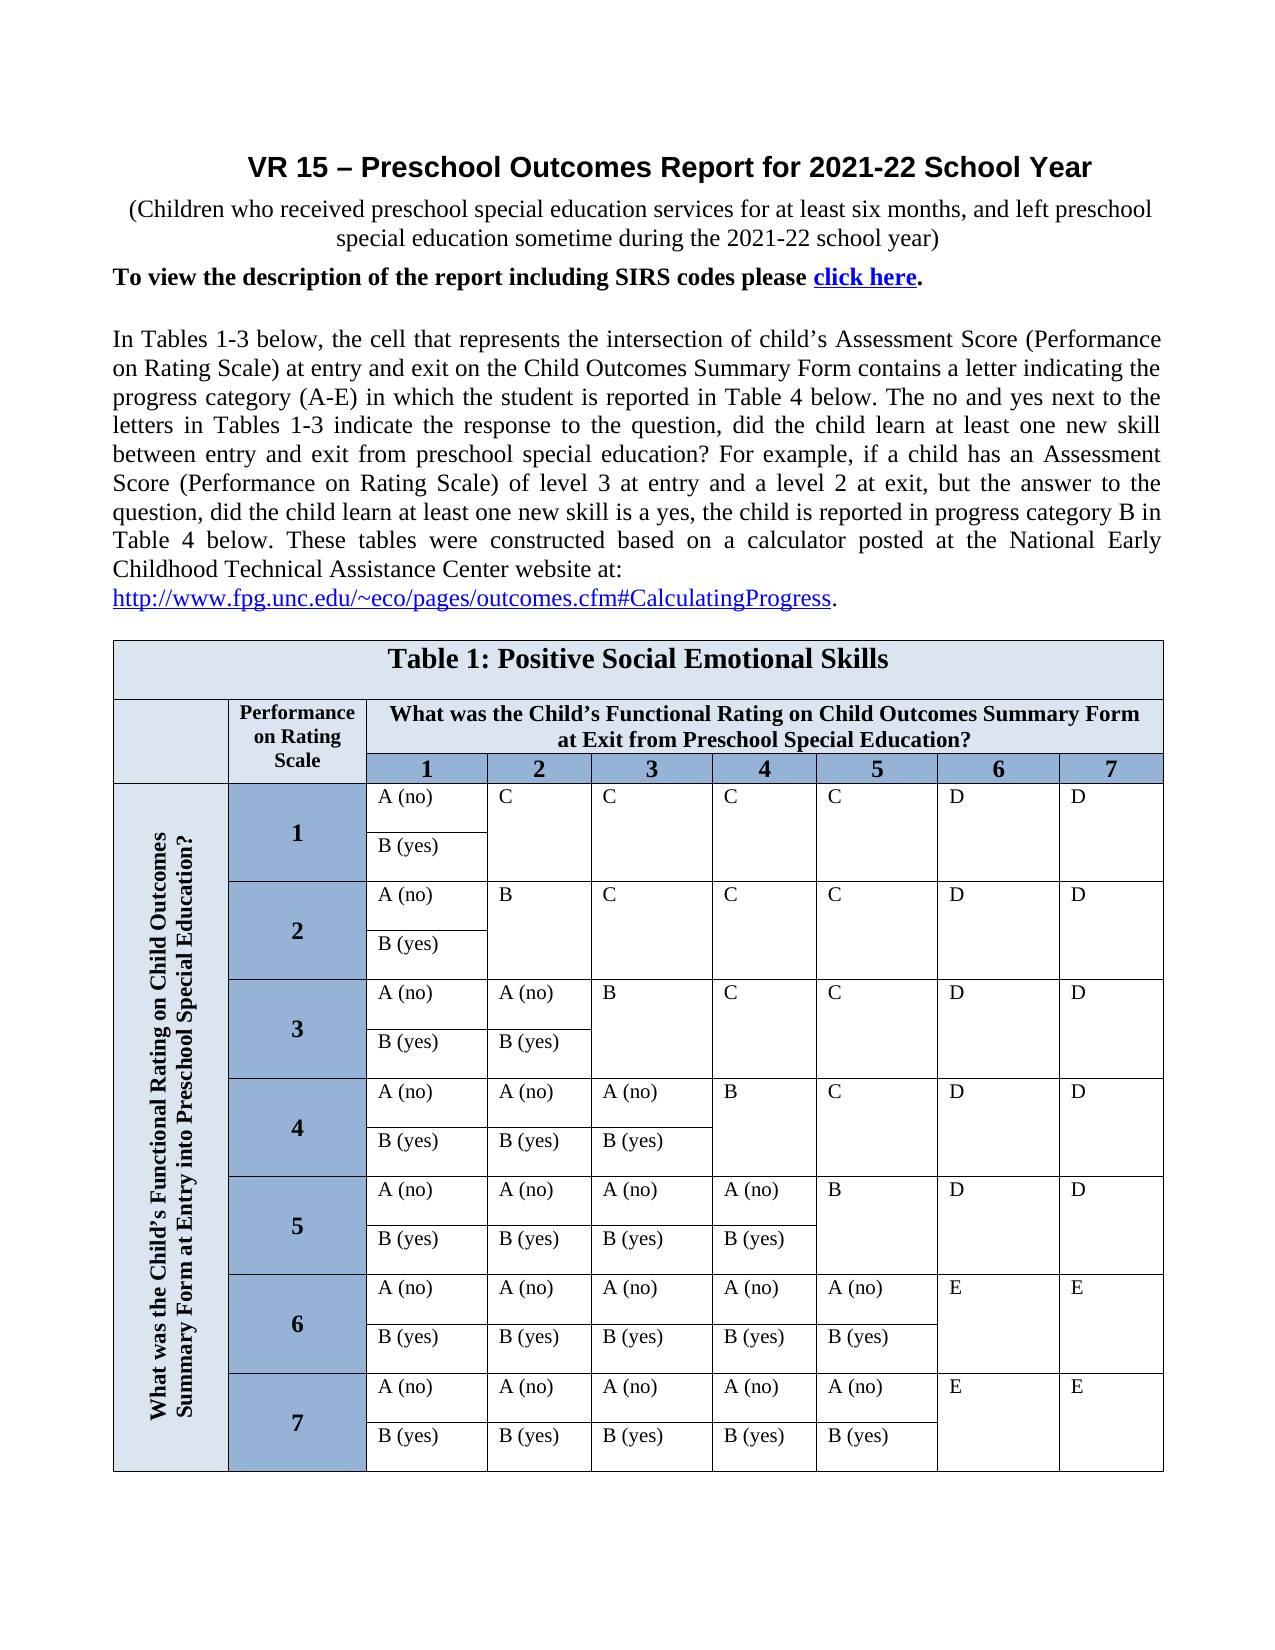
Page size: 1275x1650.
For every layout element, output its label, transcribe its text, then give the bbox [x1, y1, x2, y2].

table_cell A (no) [488, 1374, 591, 1422]
table_cell A (no) [367, 1275, 487, 1323]
table_cell A (no) [488, 980, 591, 1028]
table_cell D [1060, 1079, 1163, 1176]
table_cell C [817, 980, 937, 1078]
table_cell D [1060, 882, 1163, 979]
table_cell A (no) [367, 1177, 487, 1225]
text http://www.fpg.unc.edu/~eco/pages/outcomes.cfm#CalculatingProgress. [112, 583, 1162, 612]
table_cell C [713, 784, 816, 881]
table_cell B (yes) [592, 1226, 712, 1274]
table_cell A (no) [713, 1177, 816, 1225]
table_cell A (no) [488, 1079, 591, 1127]
table_cell B (yes) [592, 1325, 712, 1373]
table_cell C [713, 980, 816, 1078]
text In Tables 1-3 below, the cell that represents the intersection of child’s Assessment Score (Performance on Rating Scale) at entry and exit on the Child Outcomes Summary Form contains a letter indicating the progress category (A-E) in which the student is reported in Table 4 below. The no and yes next to the letters in Tables 1-3 indicate the response to the question, did the child learn at least one new skill between entry and exit from preschool special education? For example, if a child has an Assessment Score (Performance on Rating Scale) of level 3 at entry and a level 2 at exit, but the answer to the question, did the child learn at least one new skill is a yes, the child is reported in progress category B in Table 4 below. These tables were constructed based on a calculator posted at the National Early Childhood Technical Assistance Center website at: [112, 324, 1162, 583]
table_cell Performance on Rating Scale [229, 700, 366, 783]
table_cell C [592, 882, 712, 979]
table_cell B (yes) [367, 1226, 487, 1274]
table_cell C [817, 1079, 937, 1176]
table_cell 1 [367, 754, 487, 783]
table_cell A (no) [488, 1275, 591, 1323]
table_cell A (no) [817, 1275, 937, 1323]
table_cell C [817, 784, 937, 881]
table_cell 7 [1060, 754, 1163, 783]
table_cell What was the Child’s Functional Rating on Child Outcomes Summary Form at Entry into Preschool Special Education? [114, 784, 228, 1471]
table_cell B (yes) [367, 931, 487, 979]
table_cell A (no) [367, 784, 487, 832]
table_cell A (no) [592, 1177, 712, 1225]
table_cell D [1060, 784, 1163, 881]
table_cell C [817, 882, 937, 979]
table_cell A (no) [713, 1275, 816, 1323]
table_cell A (no) [367, 882, 487, 930]
table_cell B (yes) [592, 1423, 712, 1471]
table_cell E [1060, 1275, 1163, 1373]
table_cell B [592, 980, 712, 1078]
table_cell B (yes) [367, 833, 487, 881]
table_cell B (yes) [488, 1325, 591, 1373]
text (Children who received preschool special education services for at least six months, and left preschool special education sometime during the 2021-22 school year) [112, 194, 1162, 251]
text VR 15 – Preschool Outcomes Report for 2021-22 School Year [103, 150, 1237, 183]
table_cell A (no) [367, 980, 487, 1028]
table_cell B (yes) [367, 1030, 487, 1078]
table_cell B (yes) [488, 1030, 591, 1078]
table_cell E [938, 1275, 1059, 1373]
table_cell 3 [592, 754, 712, 783]
table_cell A (no) [592, 1374, 712, 1422]
table_cell 6 [229, 1275, 366, 1373]
table_cell 4 [229, 1079, 366, 1176]
table_cell B (yes) [367, 1128, 487, 1176]
table_cell [114, 700, 228, 783]
table_cell D [938, 882, 1059, 979]
table_cell B (yes) [592, 1128, 712, 1176]
table_cell C [488, 784, 591, 881]
table_cell 2 [229, 882, 366, 979]
table_cell 2 [488, 754, 591, 783]
table_cell D [1060, 1177, 1163, 1274]
table_cell D [938, 784, 1059, 881]
table_cell B (yes) [488, 1226, 591, 1274]
table_cell 5 [229, 1177, 366, 1274]
table_cell 7 [229, 1374, 366, 1471]
table_cell A (no) [367, 1374, 487, 1422]
table_cell D [938, 1079, 1059, 1176]
table_cell 1 [229, 784, 366, 881]
table_cell A (no) [592, 1275, 712, 1323]
table_cell B (yes) [488, 1423, 591, 1471]
table_cell 6 [938, 754, 1059, 783]
table_cell E [1060, 1374, 1163, 1471]
table_cell C [713, 882, 816, 979]
table_cell 3 [229, 980, 366, 1078]
text To view the description of the report including SIRS codes please click here. [112, 262, 1162, 291]
table_cell B (yes) [713, 1423, 816, 1471]
table_cell D [938, 980, 1059, 1078]
table_cell B (yes) [367, 1325, 487, 1373]
table_cell D [938, 1177, 1059, 1274]
table_cell A (no) [713, 1374, 816, 1422]
table_cell C [592, 784, 712, 881]
table_cell What was the Child’s Functional Rating on Child Outcomes Summary Form at Exit from Preschool Special Education? [367, 700, 1163, 753]
table_cell B (yes) [713, 1325, 816, 1373]
table_cell B [488, 882, 591, 979]
table_cell A (no) [367, 1079, 487, 1127]
table_cell B (yes) [713, 1226, 816, 1274]
table_cell A (no) [592, 1079, 712, 1127]
table_cell 5 [817, 754, 937, 783]
table_cell D [1060, 980, 1163, 1078]
table_cell B [817, 1177, 937, 1274]
table_cell 4 [713, 754, 816, 783]
table_cell A (no) [817, 1374, 937, 1422]
table_header Table 1: Positive Social Emotional Skills [114, 641, 1163, 699]
table_cell B (yes) [817, 1423, 937, 1471]
table_cell A (no) [488, 1177, 591, 1225]
table_cell B [713, 1079, 816, 1176]
table_cell B (yes) [488, 1128, 591, 1176]
table_cell E [938, 1374, 1059, 1471]
table_cell B (yes) [817, 1325, 937, 1373]
table_cell B (yes) [367, 1423, 487, 1471]
